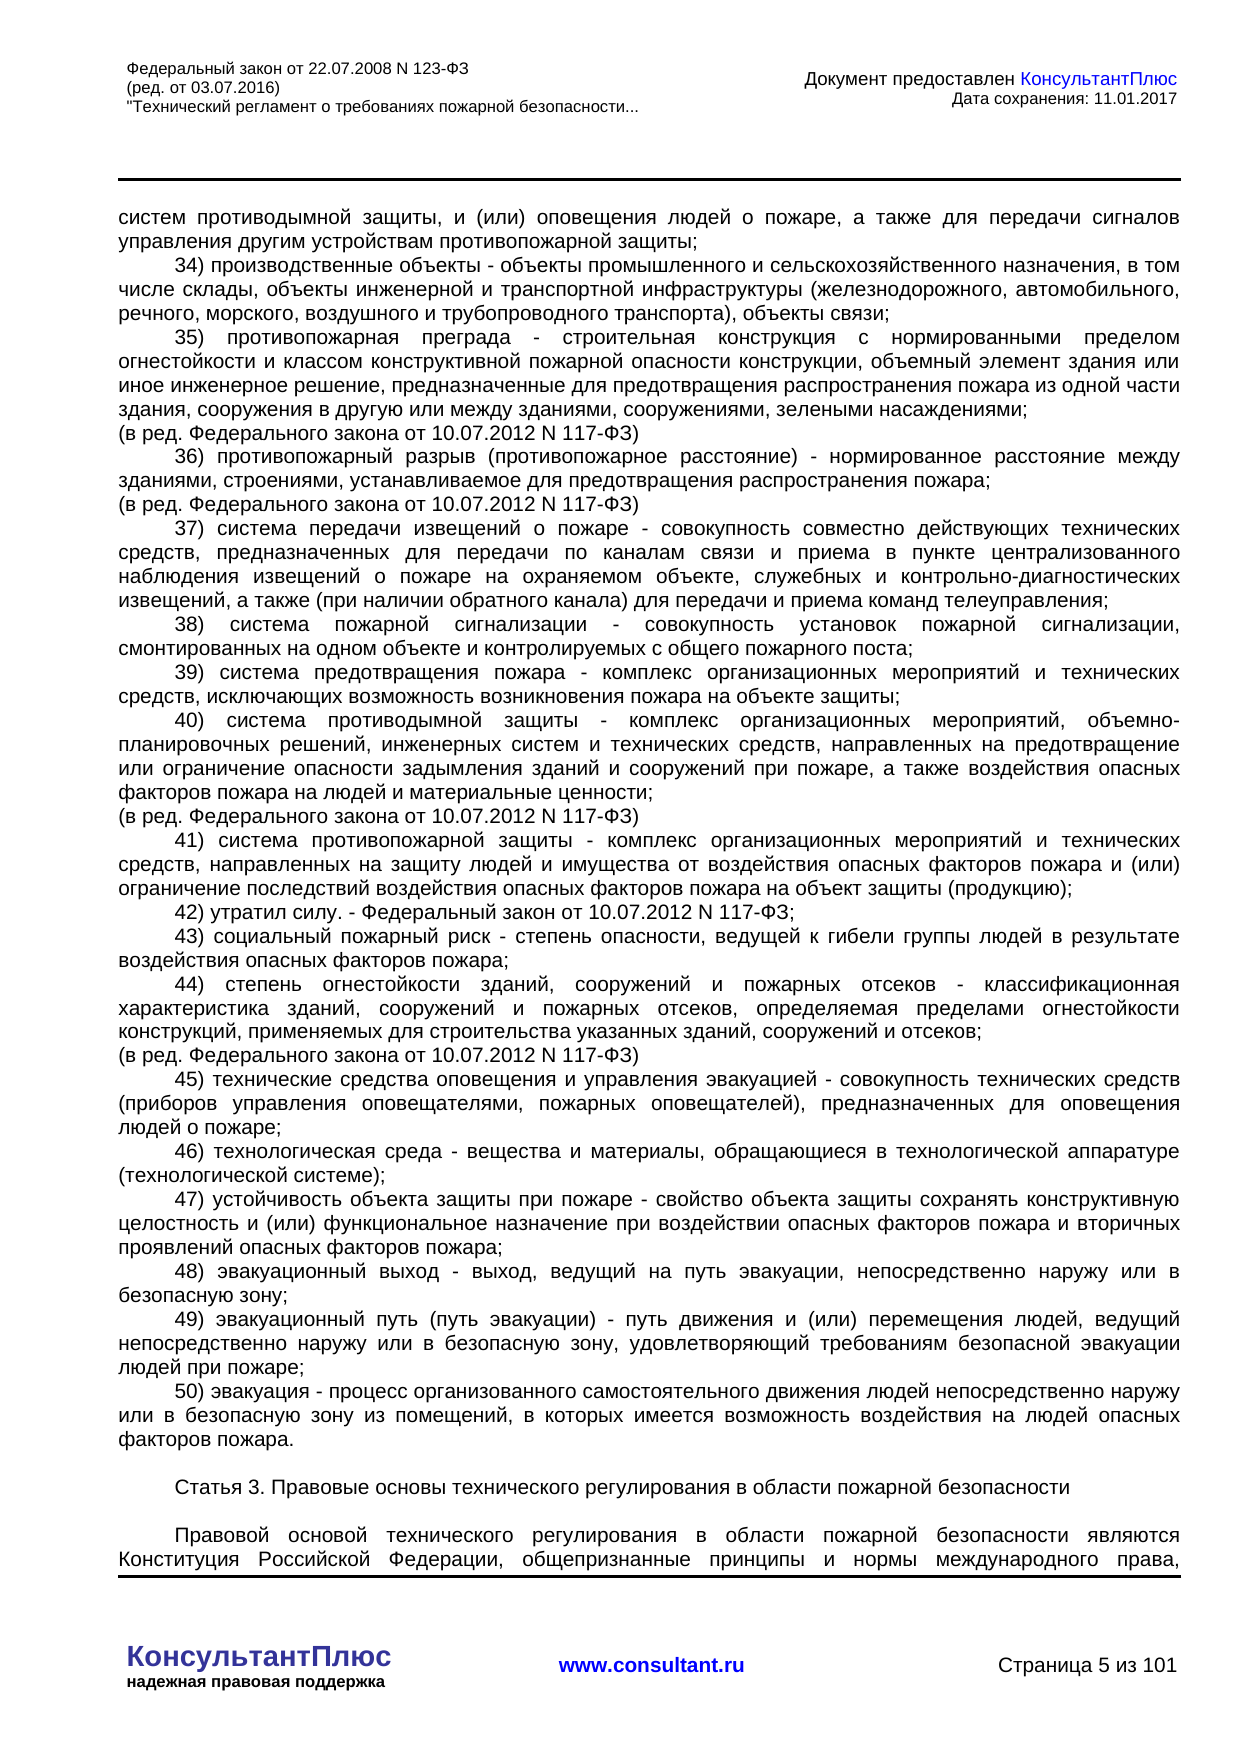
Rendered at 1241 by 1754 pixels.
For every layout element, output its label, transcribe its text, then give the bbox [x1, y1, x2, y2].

text 46) технологическая среда - вещества и материалы, обращающиеся в технологической аппаратуре (технологической системе); [118, 1139, 1181, 1187]
text 49) эвакуационный путь (путь эвакуации) - путь движения и (или) перемещения людей, ведущий непосредственно наружу или в безопасную зону, удовлетворяющий требованиям безопасной эвакуации людей при пожаре; [118, 1307, 1181, 1379]
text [118, 205, 1181, 253]
text 40) система противодымной защиты - комплекс организационных мероприятий, объемно-планировочных решений, инженерных систем и технических средств, направленных на предотвращение или ограничение опасности задымления зданий и сооружений при пожаре, а также воздействия опасных факторов пожара на людей и материальные ценности; [118, 708, 1181, 804]
text 42) утратил силу. - Федеральный закон от 10.07.2012 N 117-ФЗ; [118, 899, 1181, 923]
text 41) система противопожарной защиты - комплекс организационных мероприятий и технических средств, направленных на защиту людей и имущества от воздействия опасных факторов пожара и (или) ограничение последствий воздействия опасных факторов пожара на объект защиты (продукцию); [118, 828, 1181, 899]
text 44) степень огнестойкости зданий, сооружений и пожарных отсеков - классификационная характеристика зданий, сооружений и пожарных отсеков, определяемая пределами огнестойкости конструкций, применяемых для строительства указанных зданий, сооружений и отсеков; [118, 971, 1181, 1043]
text 43) социальный пожарный риск - степень опасности, ведущей к гибели группы людей в результате воздействия опасных факторов пожара; [118, 923, 1181, 971]
text Статья 3. Правовые основы технического регулирования в области пожарной безопасности [118, 1474, 1181, 1498]
text 50) эвакуация - процесс организованного самостоятельного движения людей непосредственно наружу или в безопасную зону из помещений, в которых имеется возможность воздействия на людей опасных факторов пожара. [118, 1379, 1181, 1451]
text (в ред. Федерального закона от 10.07.2012 N 117-ФЗ) [118, 492, 1181, 516]
text 38) система пожарной сигнализации - совокупность установок пожарной сигнализации, смонтированных на одном объекте и контролируемых с общего пожарного поста; [118, 612, 1181, 660]
text 45) технические средства оповещения и управления эвакуацией - совокупность технических средств (приборов управления оповещателями, пожарных оповещателей), предназначенных для оповещения людей о пожаре; [118, 1067, 1181, 1139]
text 37) система передачи извещений о пожаре - совокупность совместно действующих технических средств, предназначенных для передачи по каналам связи и приема в пункте централизованного наблюдения извещений о пожаре на охраняемом объекте, служебных и контрольно-диагностических извещений, а также (при наличии обратного канала) для передачи и приема команд телеуправления; [118, 516, 1181, 612]
text 36) противопожарный разрыв (противопожарное расстояние) - нормированное расстояние между зданиями, строениями, устанавливаемое для предотвращения распространения пожара; [118, 444, 1181, 492]
text (в ред. Федерального закона от 10.07.2012 N 117-ФЗ) [118, 420, 1181, 444]
text 35) противопожарная преграда - строительная конструкция с нормированными пределом огнестойкости и классом конструктивной пожарной опасности конструкции, объемный элемент здания или иное инженерное решение, предназначенные для предотвращения распространения пожара из одной части здания, сооружения в другую или между зданиями, сооружениями, зелеными насаждениями; [118, 324, 1181, 420]
text 47) устойчивость объекта защиты при пожаре - свойство объекта защиты сохранять конструктивную целостность и (или) функциональное назначение при воздействии опасных факторов пожара и вторичных проявлений опасных факторов пожара; [118, 1187, 1181, 1259]
text 48) эвакуационный выход - выход, ведущий на путь эвакуации, непосредственно наружу или в безопасную зону; [118, 1259, 1181, 1307]
text 39) система предотвращения пожара - комплекс организационных мероприятий и технических средств, исключающих возможность возникновения пожара на объекте защиты; [118, 660, 1181, 708]
text (в ред. Федерального закона от 10.07.2012 N 117-ФЗ) [118, 1043, 1181, 1067]
text (в ред. Федерального закона от 10.07.2012 N 117-ФЗ) [118, 804, 1181, 828]
text 34) производственные объекты - объекты промышленного и сельскохозяйственного назначения, в том числе склады, объекты инженерной и транспортной инфраструктуры (железнодорожного, автомобильного, речного, морского, воздушного и трубопроводного транспорта), объекты связи; [118, 253, 1181, 324]
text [118, 1522, 1181, 1570]
